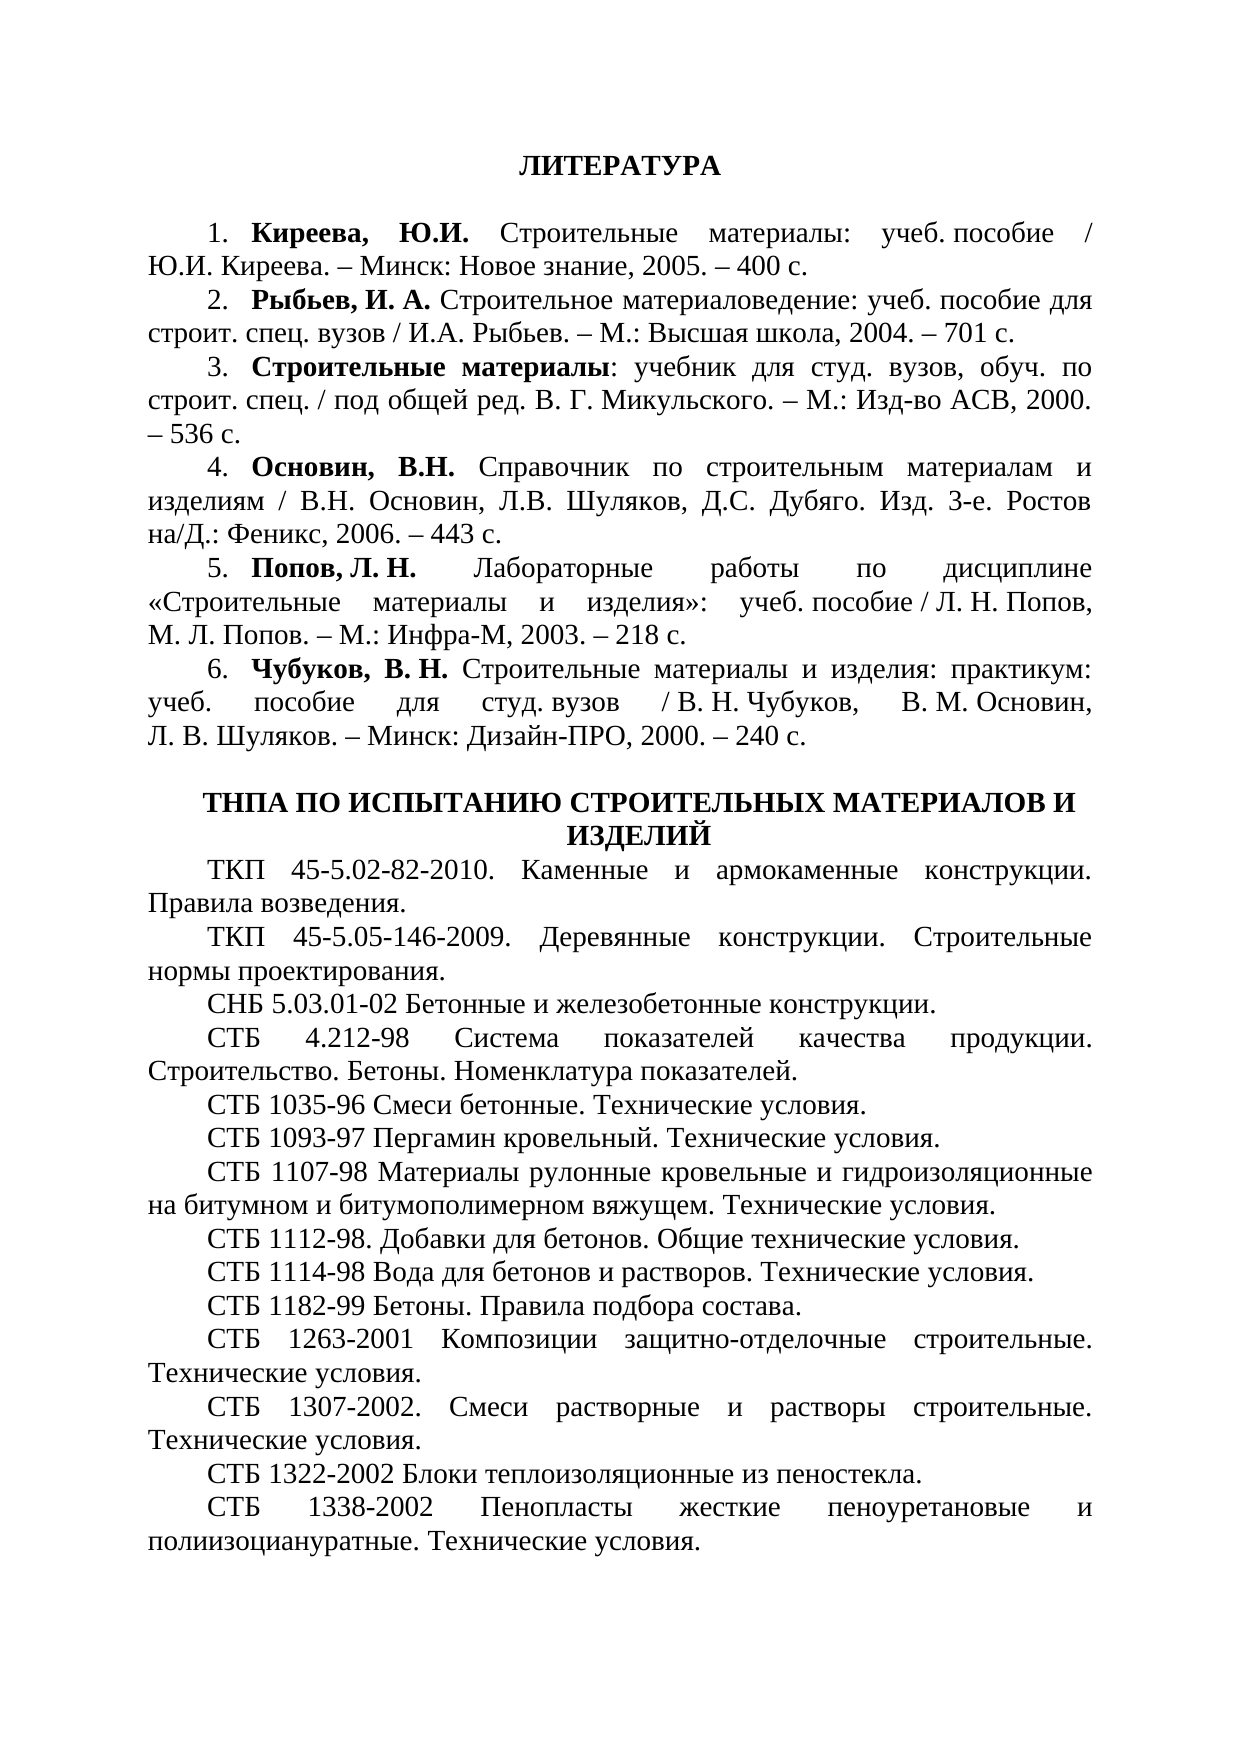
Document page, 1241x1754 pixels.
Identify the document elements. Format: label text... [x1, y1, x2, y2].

list Рыбьев, И. А. Строительное материаловедение: учеб. пособие для строит. спец. вузов / И.А. Рыбьев. – М.: Высшая школа, 2004. – 701 с. [148, 282, 1092, 349]
text СТБ 1263-2001 Композиции защитно-отделочные строительные. Технические условия. [148, 1322, 1093, 1389]
text ТКП 45-5.02-82-2010. Каменные и армокаменные конструкции. Правила возведения. [148, 852, 1093, 919]
text СТБ 1182-99 Бетоны. Правила подбора состава. [148, 1288, 1093, 1322]
text СТБ 1093-97 Пергамин кровельный. Технические условия. [148, 1120, 1093, 1154]
text СТБ 1107-98 Материалы рулонные кровельные и гидроизоляционные на битумном и битумополимерном вяжущем. Технические условия. [148, 1154, 1093, 1221]
text ТHПА ПО ИСПЫТАНИЮ СТРОИТЕЛЬНЫХ МАТЕРИАЛОВ И ИЗДЕЛИЙ [185, 785, 1092, 852]
text СНБ 5.03.01-02 Бетонные и железобетонные конструкции. [148, 986, 1093, 1020]
list Основин, В.Н. Справочник по строительным материалам и изделиям / В.Н. Основин, Л.В. Шуляков, Д.С. Дубяго. Изд. 3-е. Ростов на/Д.: Феникс, 2006. – 443 c. [148, 449, 1092, 550]
text ЛИТЕРАТУРА [148, 148, 1092, 181]
list Строительные материалы: учебник для студ. вузов, обуч. по строит. спец. / под общей ред. В. Г. Микульского. – М.: Изд-во АСВ, 2000. – 536 с. [148, 349, 1092, 449]
text СТБ 1322-2002 Блоки теплоизоляционные из пеностекла. [148, 1456, 1093, 1489]
text СТБ 1338-2002 Пенопласты жесткие пеноуретановые и полиизоциануратные. Технические условия. [148, 1489, 1093, 1556]
text СТБ 1114-98 Вода для бетонов и растворов. Технические условия. [148, 1254, 1093, 1288]
text СТБ 4.212-98 Система показателей качества продукции. Строительство. Бетоны. Номенклатура показателей. [148, 1020, 1093, 1087]
text СТБ 1112-98. Добавки для бетонов. Общие технические условия. [148, 1221, 1093, 1254]
list Попов, Л. Н. Лабораторные работы по дисциплине «Строительные материалы и изделия»: учеб. пособие / Л. Н. Попов, М. Л. Попов. – М.: Инфра-М, 2003. – 218 с. [148, 550, 1092, 651]
list Киреева, Ю.И. Строительные материалы: учеб. пособие / Ю.И. Киреева. – Минск: Новое знание, 2005. – 400 с. [148, 215, 1092, 282]
text СТБ 1307-2002. Смеси растворные и растворы строительные. Технические условия. [148, 1389, 1093, 1456]
text ТКП 45-5.05-146-2009. Деревянные конструкции. Строительные нормы проектирования. [148, 919, 1093, 986]
text СТБ 1035-96 Смеси бетонные. Технические условия. [148, 1087, 1093, 1120]
list Чубуков, В. Н. Строительные материалы и изделия: практикум: учеб. пособие для студ. вузов / В. Н. Чубуков, В. М. Основин, Л. В. Шуляков. – Минск: Дизайн-ПРО, 2000. – 240 с. [148, 651, 1092, 751]
